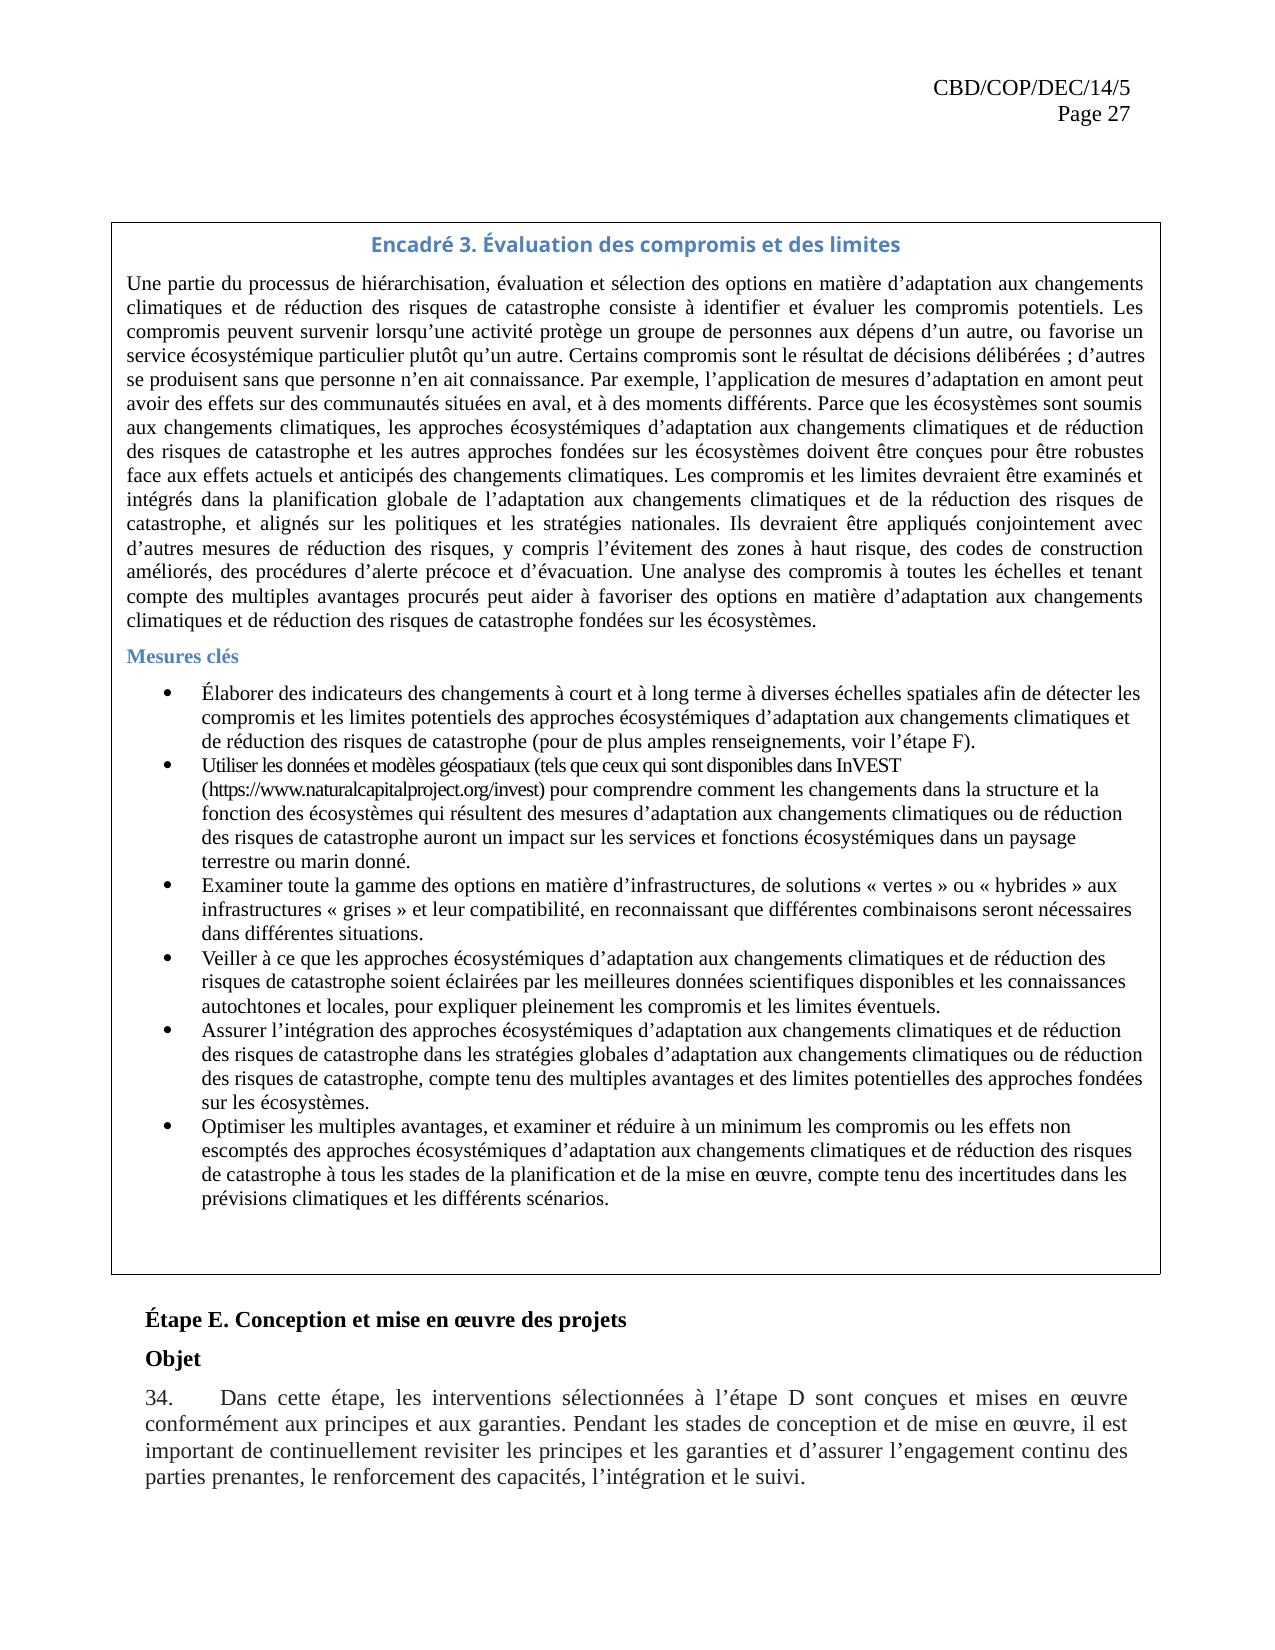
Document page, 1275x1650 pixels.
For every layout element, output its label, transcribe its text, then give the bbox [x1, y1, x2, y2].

text Étape E. Conception et mise en œuvre des projets [145, 1275, 1130, 1333]
text Objet [145, 1345, 1130, 1372]
list Dans cette étape, les interventions sélectionnées à l’étape D sont conçues et mises en œuvre conformément aux principes et aux garanties. Pendant les stades de conception et de mise en œuvre, il est important de continuellement revisiter les principes et les garanties et d’assurer l’engagement continu des parties prenantes, le renforcement des capacités, l’intégration et le suivi. [145, 1384, 1130, 1489]
